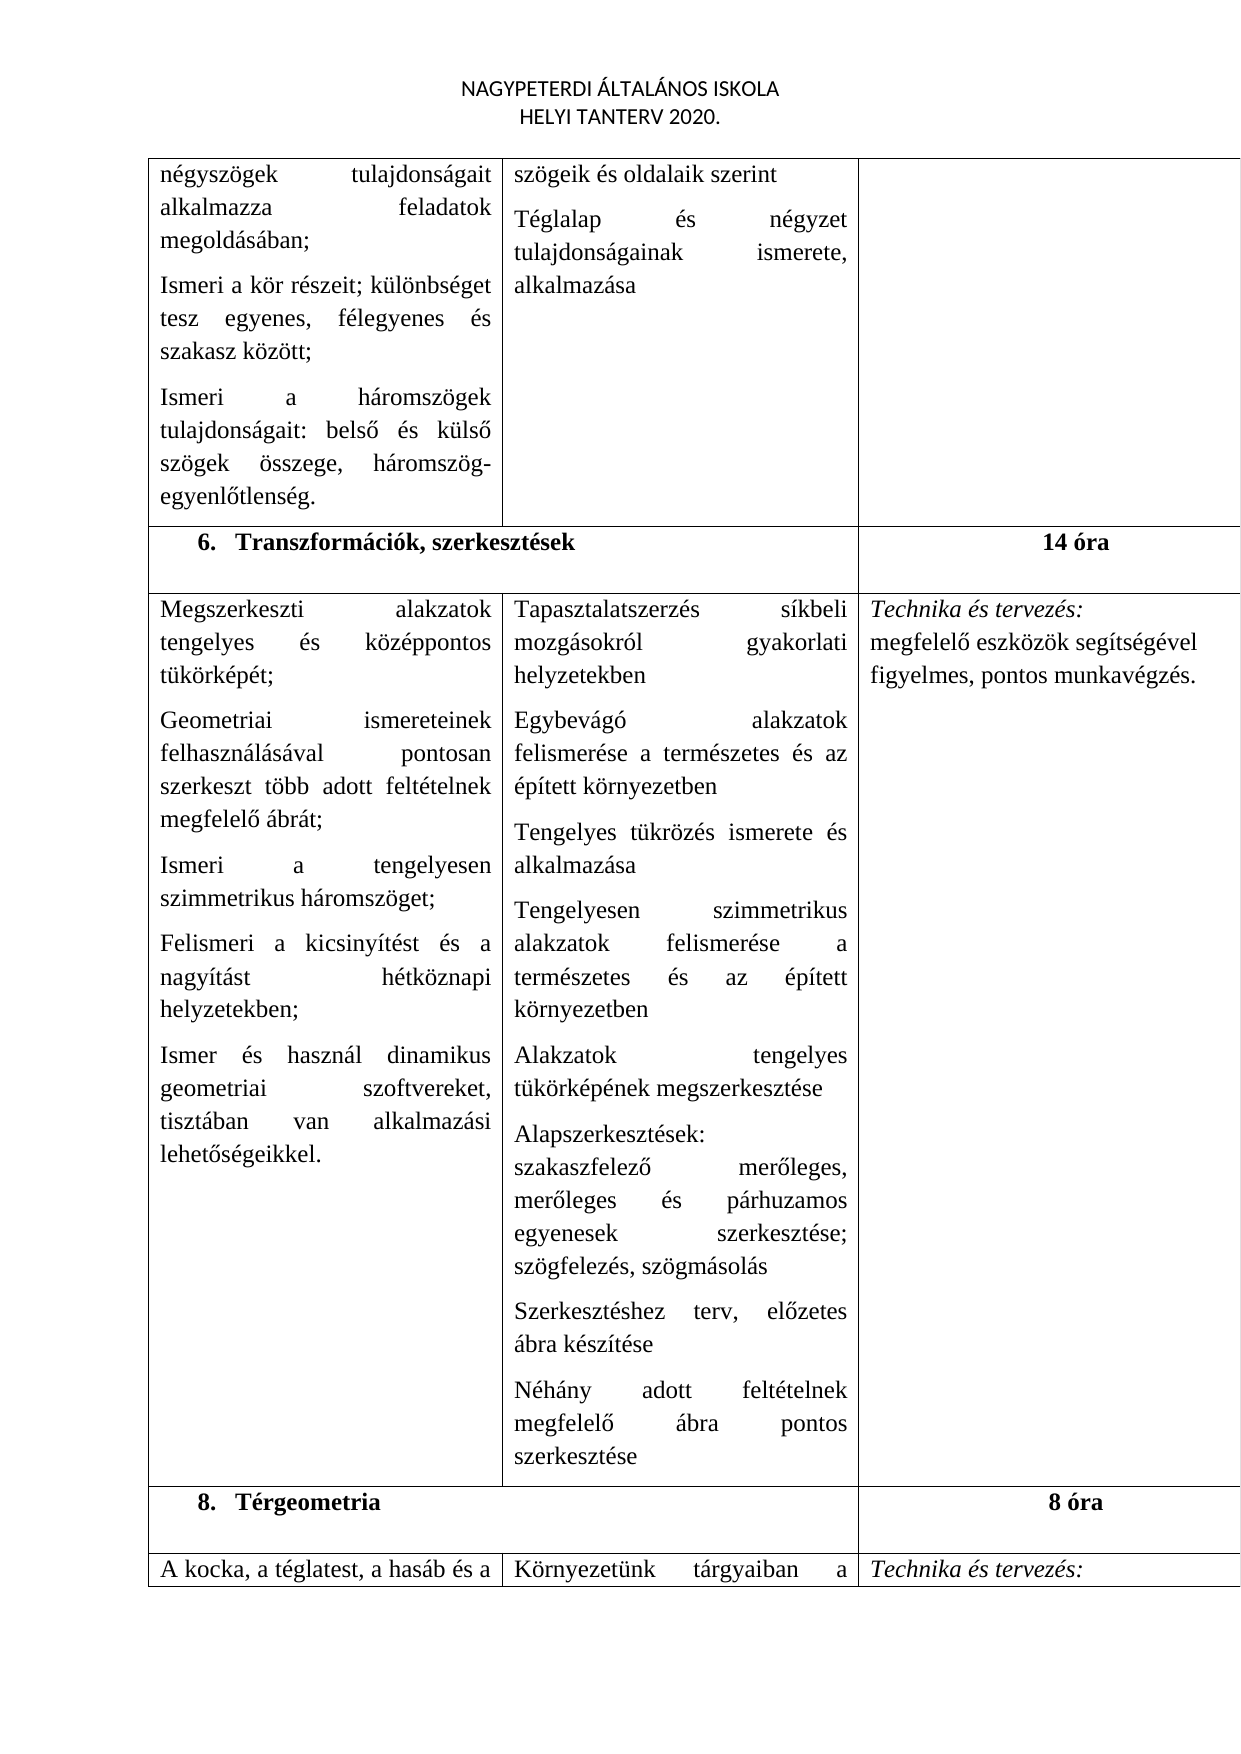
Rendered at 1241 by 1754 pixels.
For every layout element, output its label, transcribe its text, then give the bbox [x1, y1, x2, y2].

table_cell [503, 1554, 858, 1586]
table_cell Transzformációk, szerkesztések [149, 527, 858, 593]
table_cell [149, 1554, 502, 1586]
table_cell 14 óra [859, 527, 1240, 593]
table_cell [859, 159, 1240, 526]
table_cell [503, 159, 858, 526]
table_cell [859, 1554, 1240, 1586]
table_cell 8 óra [859, 1487, 1240, 1553]
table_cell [149, 159, 502, 526]
table_cell Megszerkeszti alakzatok tengelyes és középpontos tükörképét; Geometriai ismereteinek felhasználásával pontosan szerkeszt több adott feltételnek megfelelő ábrát; Ismeri a tengelyesen szimmetrikus háromszöget; Felismeri a kicsinyítést és a nagyítást hétköznapi helyzetekben; Ismer és használ dinamikus geometriai szoftvereket, tisztában van alkalmazási lehetőségeikkel. [149, 594, 502, 1486]
table_cell Tapasztalatszerzés síkbeli mozgásokról gyakorlati helyzetekben Egybevágó alakzatok felismerése a természetes és az épített környezetben Tengelyes tükrözés ismerete és alkalmazása Tengelyesen szimmetrikus alakzatok felismerése a természetes és az épített környezetben Alakzatok tengelyes tükörképének megszerkesztése Alapszerkesztések: szakaszfelező merőleges, merőleges és párhuzamos egyenesek szerkesztése; szögfelezés, szögmásolás Szerkesztéshez terv, előzetes ábra készítése Néhány adott feltételnek megfelelő ábra pontos szerkesztése [503, 594, 858, 1486]
table_cell Technika és tervezés: megfelelő eszközök segítségével figyelmes, pontos munkavégzés. [859, 594, 1240, 1486]
table_cell Térgeometria [149, 1487, 858, 1553]
